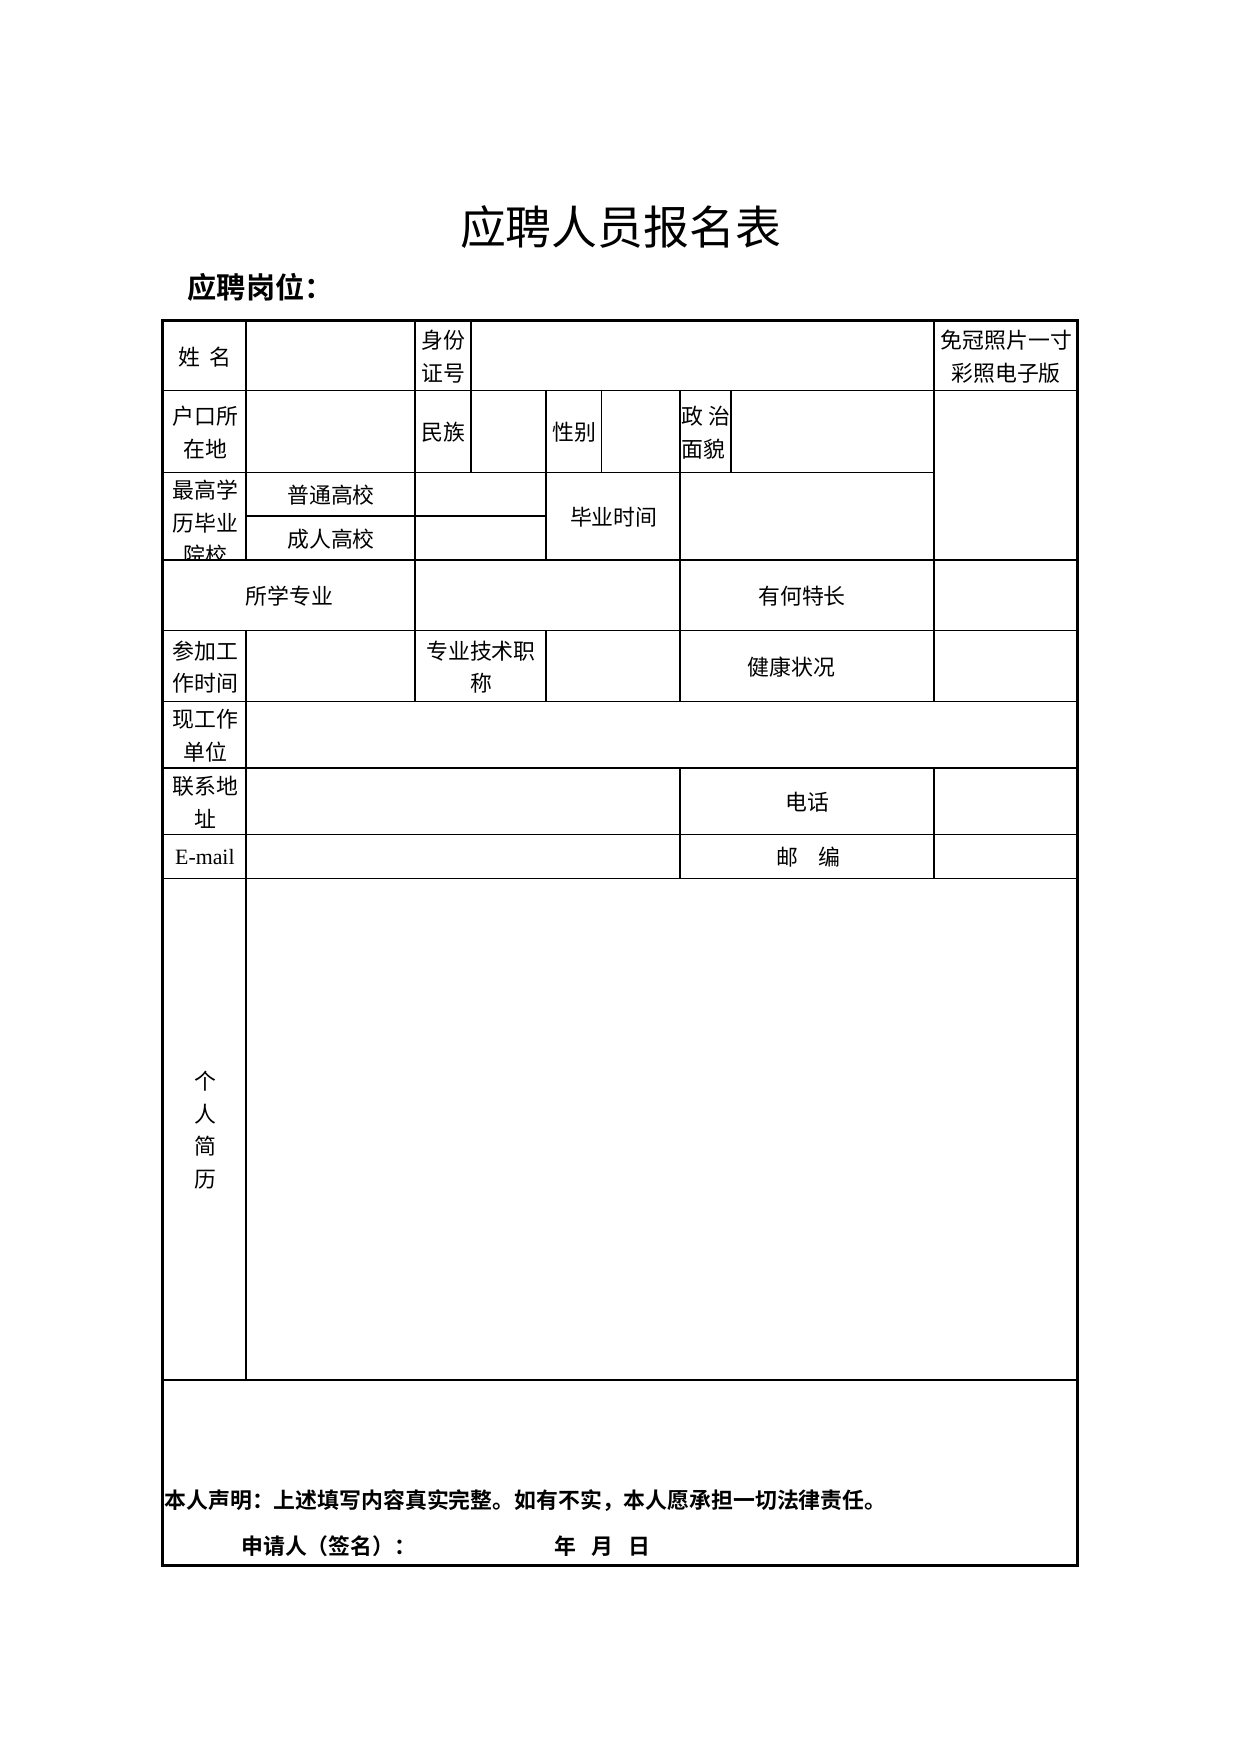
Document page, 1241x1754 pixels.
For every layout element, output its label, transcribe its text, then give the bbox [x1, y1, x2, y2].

table_cell 民族 [416, 391, 470, 471]
table_cell 专业技术职称 [416, 631, 545, 701]
table_cell 参加工作时间 [164, 631, 245, 701]
table_cell [472, 391, 545, 471]
table_cell [416, 473, 545, 515]
table_cell 健康状况 [681, 631, 933, 701]
table_cell 普通高校 [247, 473, 414, 515]
table_cell 毕业时间 [547, 473, 679, 559]
table_cell [416, 517, 545, 559]
table_cell [681, 473, 933, 559]
table_header 免冠照片一寸彩照电子版 [935, 322, 1076, 389]
table_cell [247, 631, 414, 701]
table_cell E-mail [164, 835, 245, 877]
table_cell [602, 391, 679, 471]
table_cell [416, 561, 679, 630]
table_header 身份证号 [416, 322, 470, 389]
table_cell [935, 631, 1076, 701]
table_cell [247, 879, 1076, 1379]
table_cell 个 人 简 历 [164, 879, 245, 1379]
table_cell [935, 835, 1076, 877]
table_cell 邮 编 [681, 835, 933, 877]
table_cell 性别 [547, 391, 601, 471]
table_cell [247, 702, 1076, 767]
table_cell [935, 769, 1076, 834]
table_cell [935, 561, 1076, 630]
table_cell [247, 769, 679, 834]
table_cell 政治面貌 [681, 391, 730, 471]
table_cell 户口所在地 [164, 391, 245, 471]
table_cell [732, 391, 933, 471]
table_cell 电话 [681, 769, 933, 834]
table_cell 本人声明：上述填写内容真实完整。如有不实，本人愿承担一切法律责任。 申请人（签名）： 年 月 日 [164, 1381, 1076, 1564]
table_cell [935, 391, 1076, 559]
table_header [247, 322, 414, 389]
table_cell [547, 631, 679, 701]
text 应聘人员报名表 [187, 208, 1053, 254]
table_cell 所学专业 [164, 561, 414, 630]
table_cell 联系地址 [164, 769, 245, 834]
table_cell [247, 391, 414, 471]
table_cell 现工作单位 [164, 702, 245, 767]
table_cell 成人高校 [247, 517, 414, 559]
table_header [472, 322, 933, 389]
table_cell 有何特长 [681, 561, 933, 630]
table_cell [247, 835, 679, 877]
text 应聘岗位： [187, 254, 1053, 319]
table_cell 最高学历毕业院校 [164, 473, 245, 559]
table_header 姓 名 [164, 322, 245, 389]
